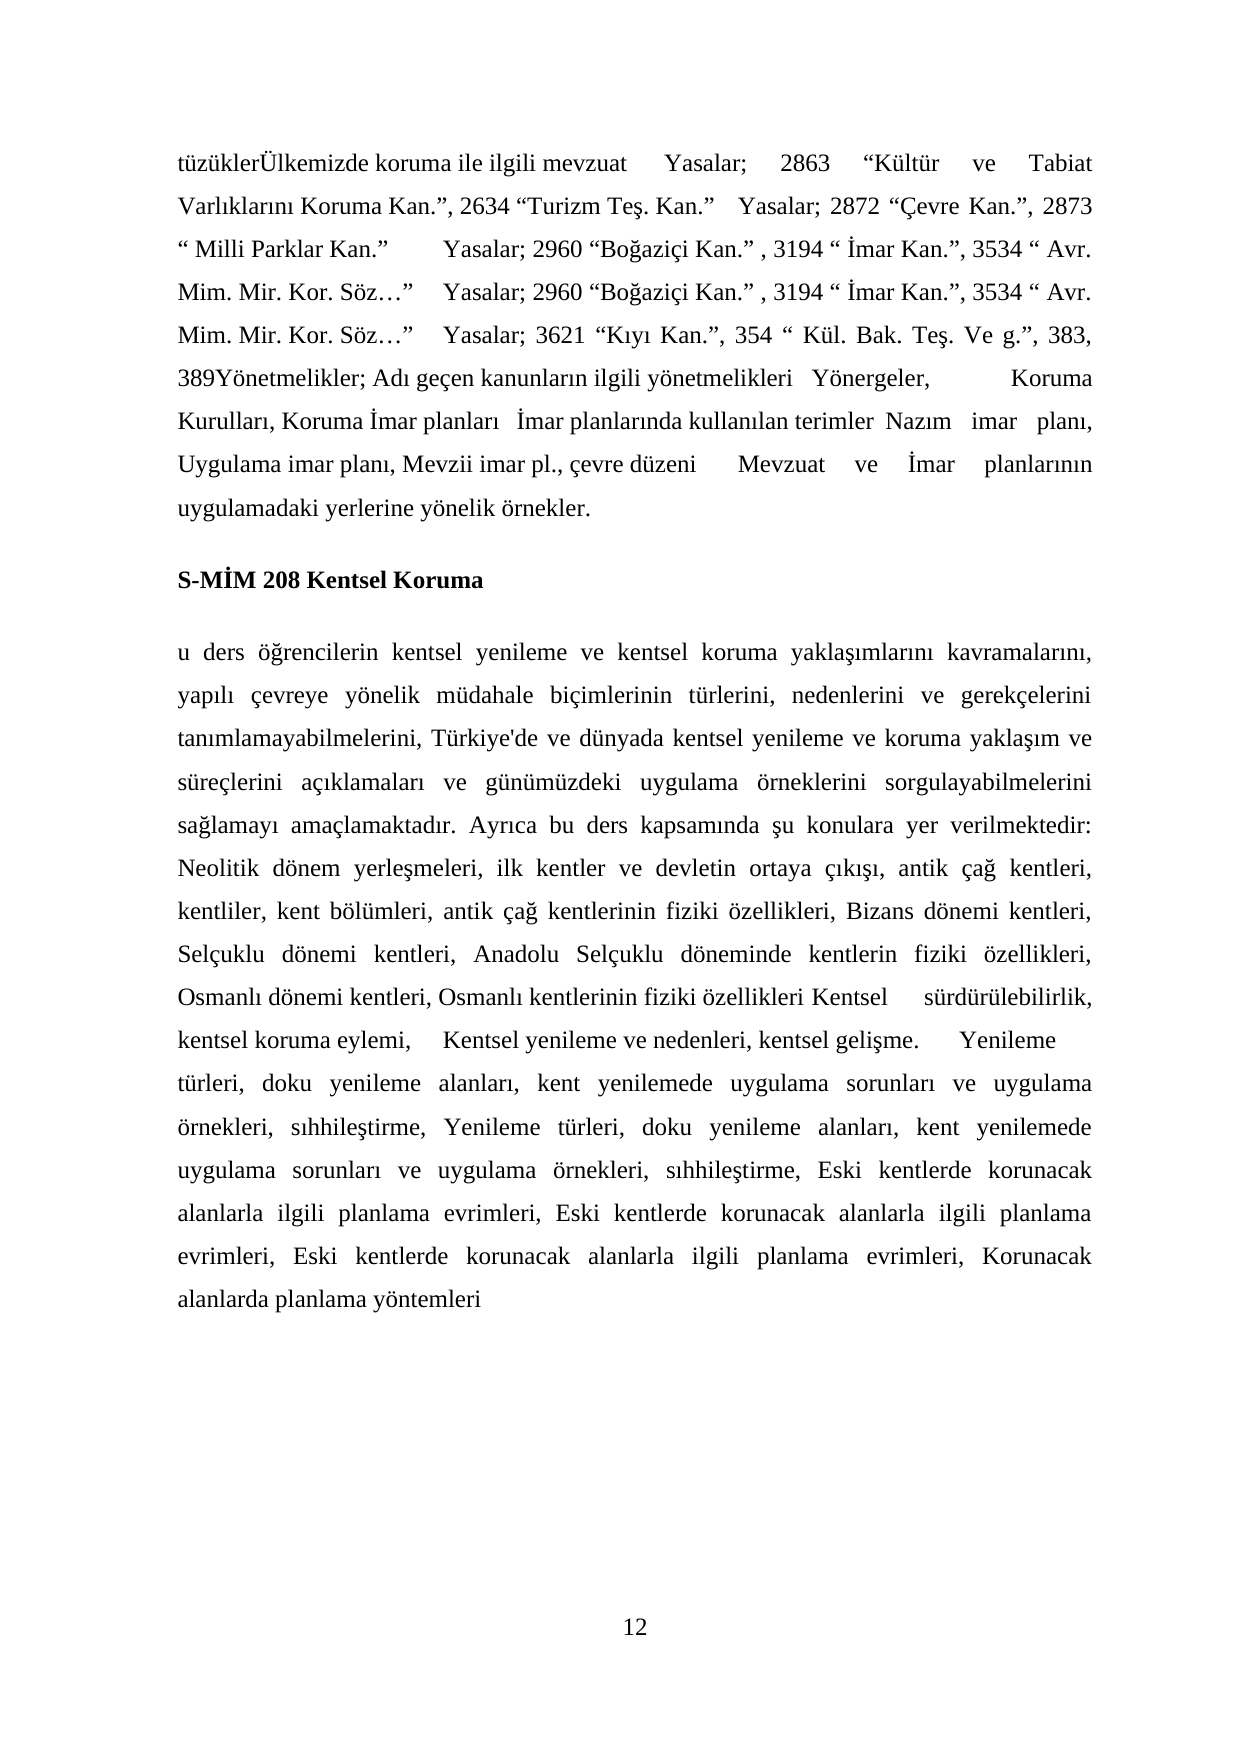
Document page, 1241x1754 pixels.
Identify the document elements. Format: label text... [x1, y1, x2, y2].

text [177, 148, 1093, 521]
text S-MİM 208 Kentsel Koruma [177, 565, 1093, 594]
text u ders öğrencilerin kentsel yenileme ve kentsel koruma yaklaşımlarını kavramalarını, yapılı çevreye yönelik müdahale biçimlerinin türlerini, nedenlerini ve gerekçelerini tanımlamayabilmelerini, Türkiye'de ve dünyada kentsel yenileme ve koruma yaklaşım ve süreçlerini açıklamaları ve günümüzdeki uygulama örneklerini sorgulayabilmelerini sağlamayı amaçlamaktadır. Ayrıca bu ders kapsamında şu konulara yer verilmektedir: Neolitik dönem yerleşmeleri, ilk kentler ve devletin ortaya çıkışı, antik çağ kentleri, kentliler, kent bölümleri, antik çağ kentlerinin fiziki özellikleri, Bizans dönemi kentleri, Selçuklu dönemi kentleri, Anadolu Selçuklu döneminde kentlerin fiziki özellikleri, Osmanlı dönemi kentleri, Osmanlı kentlerinin fiziki özellikleri Kentsel sürdürülebilirlik, kentsel koruma eylemi, Kentsel yenileme ve nedenleri, kentsel gelişme. Yenileme türleri, doku yenileme alanları, kent yenilemede uygulama sorunları ve uygulama örnekleri, sıhhileştirme, Yenileme türleri, doku yenileme alanları, kent yenilemede uygulama sorunları ve uygulama örnekleri, sıhhileştirme, Eski kentlerde korunacak alanlarla ilgili planlama evrimleri, Eski kentlerde korunacak alanlarla ilgili planlama evrimleri, Eski kentlerde korunacak alanlarla ilgili planlama evrimleri, Korunacak alanlarda planlama yöntemleri [177, 637, 1093, 1313]
